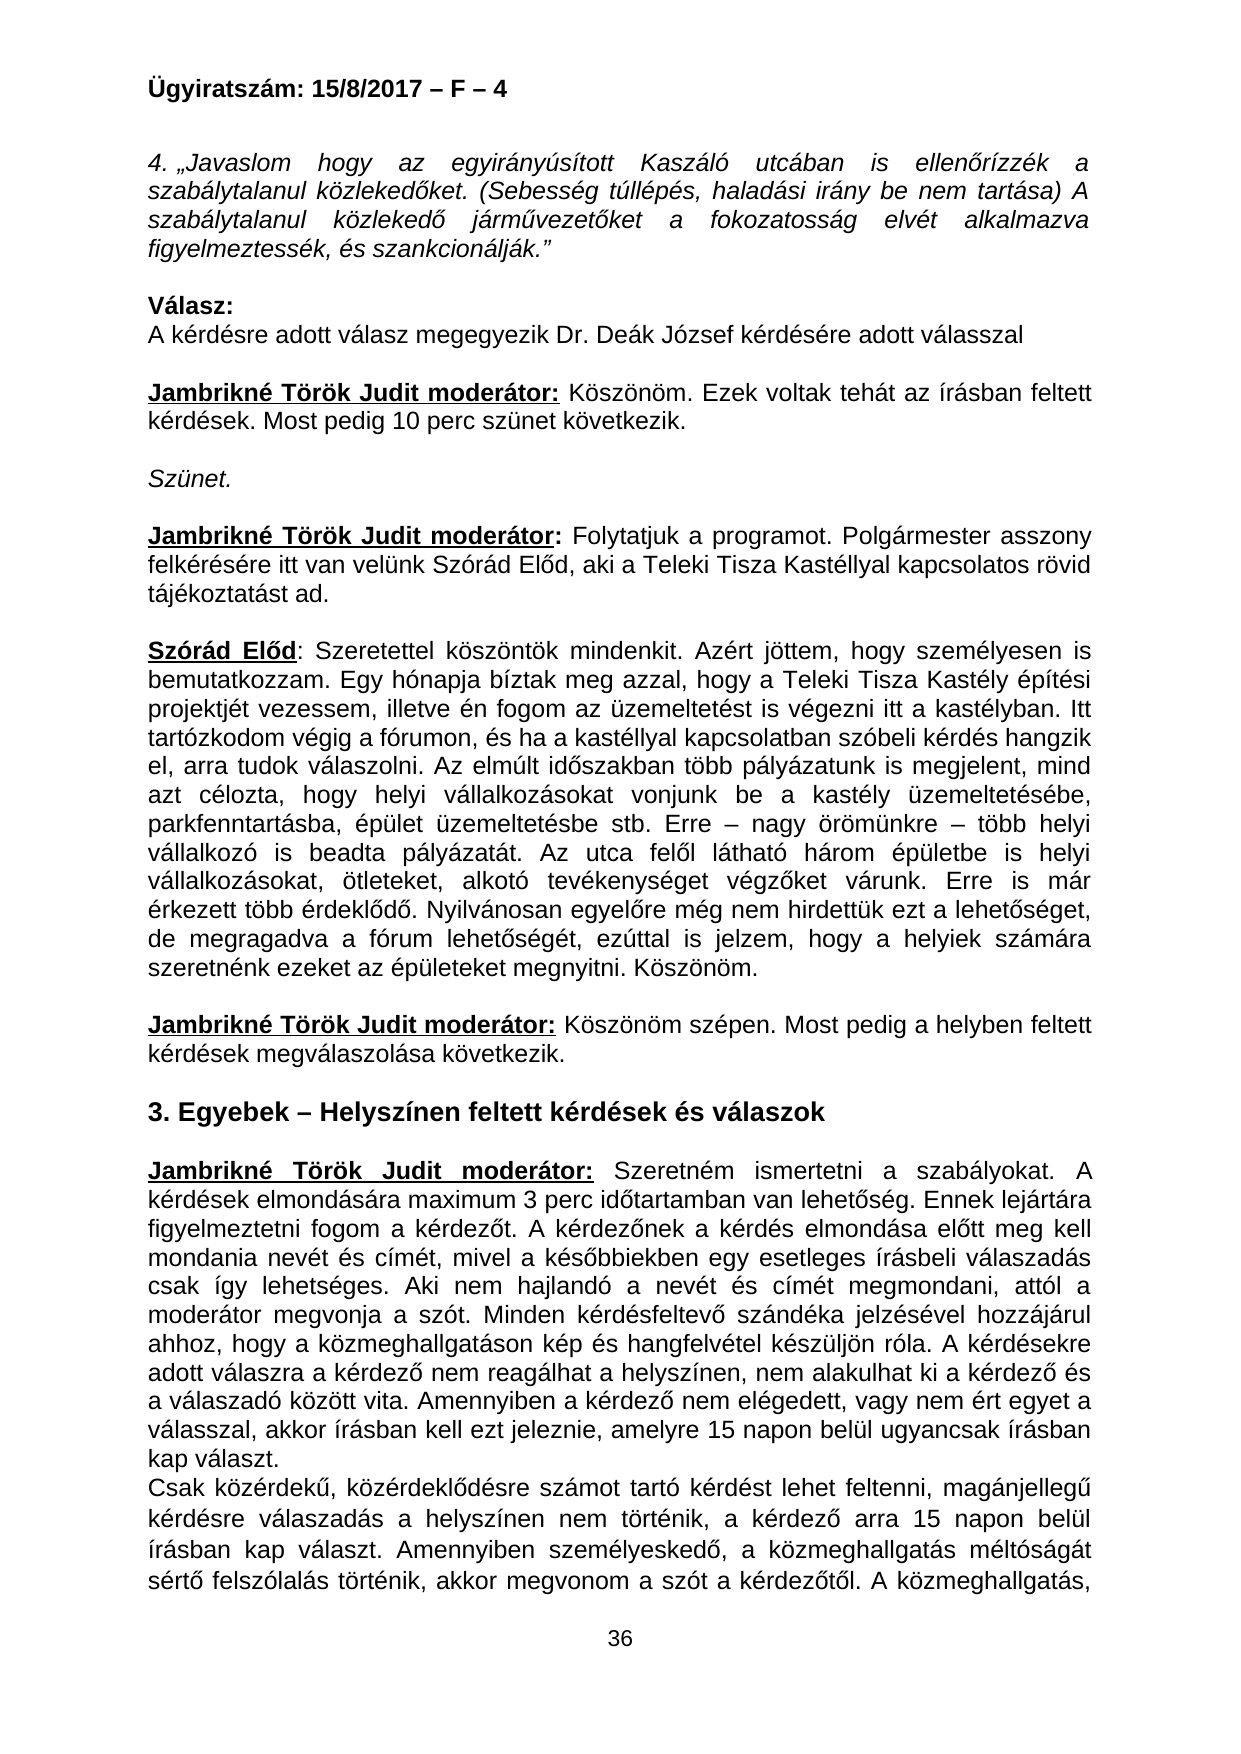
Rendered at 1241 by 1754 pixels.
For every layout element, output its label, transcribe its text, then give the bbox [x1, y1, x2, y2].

text Jambrikné Török Judit moderátor: Szeretném ismertetni a szabályokat. A kérdések elmondására maximum 3 perc időtartamban van lehetőség. Ennek lejártára figyelmeztetni fogom a kérdezőt. A kérdezőnek a kérdés elmondása előtt meg kell mondania nevét és címét, mivel a későbbiekben egy esetleges írásbeli válaszadás csak így lehetséges. Aki nem hajlandó a nevét és címét megmondani, attól a moderátor megvonja a szót. Minden kérdésfeltevő szándéka jelzésével hozzájárul ahhoz, hogy a közmeghallgatáson kép és hangfelvétel készüljön róla. A kérdésekre adott válaszra a kérdező nem reagálhat a helyszínen, nem alakulhat ki a kérdező és a válaszadó között vita. Amennyiben a kérdező nem elégedett, vagy nem ért egyet a válasszal, akkor írásban kell ezt jeleznie, amelyre 15 napon belül ugyancsak írásban kap választ. [148, 1156, 1093, 1473]
list „Javaslom hogy az egyirányúsított Kaszáló utcában is ellenőrízzék a szabálytalanul közlekedőket. (Sebesség túllépés, haladási irány be nem tartása) A szabálytalanul közlekedő járművezetőket a fokozatosság elvét alkalmazva figyelmeztessék, és szankcionálják.” [148, 148, 1093, 263]
text Jambrikné Török Judit moderátor: Köszönöm szépen. Most pedig a helyben feltett kérdések megválaszolása következik. [148, 1010, 1093, 1068]
text Jambrikné Török Judit moderátor: Köszönöm. Ezek voltak tehát az írásban feltett kérdések. Most pedig 10 perc szünet következik. [148, 378, 1093, 435]
text A kérdésre adott válasz megegyezik Dr. Deák József kérdésére adott válasszal [148, 320, 1093, 349]
text Szórád Előd: Szeretettel köszöntök mindenkit. Azért jöttem, hogy személyesen is bemutatkozzam. Egy hónapja bíztak meg azzal, hogy a Teleki Tisza Kastély építési projektjét vezessem, illetve én fogom az üzemeltetést is végezni itt a kastélyban. Itt tartózkodom végig a fórumon, és ha a kastéllyal kapcsolatban szóbeli kérdés hangzik el, arra tudok válaszolni. Az elmúlt időszakban több pályázatunk is megjelent, mind azt célozta, hogy helyi vállalkozásokat vonjunk be a kastély üzemeltetésébe, parkfenntartásba, épület üzemeltetésbe stb. Erre – nagy örömünkre – több helyi vállalkozó is beadta pályázatát. Az utca felől látható három épületbe is helyi vállalkozásokat, ötleteket, alkotó tevékenységet végzőket várunk. Erre is már érkezett több érdeklődő. Nyilvánosan egyelőre még nem hirdettük ezt a lehetőséget, de megragadva a fórum lehetőségét, ezúttal is jelzem, hogy a helyiek számára szeretnénk ezeket az épületeket megnyitni. Köszönöm. [148, 636, 1093, 981]
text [148, 1473, 1093, 1594]
text 3. Egyebek – Helyszínen feltett kérdések és válaszok [148, 1096, 1093, 1128]
text Válasz: [148, 291, 1093, 320]
text Jambrikné Török Judit moderátor: Folytatjuk a programot. Polgármester asszony felkérésére itt van velünk Szórád Előd, aki a Teleki Tisza Kastéllyal kapcsolatos rövid tájékoztatást ad. [148, 521, 1093, 608]
text Szünet. [148, 464, 1093, 493]
